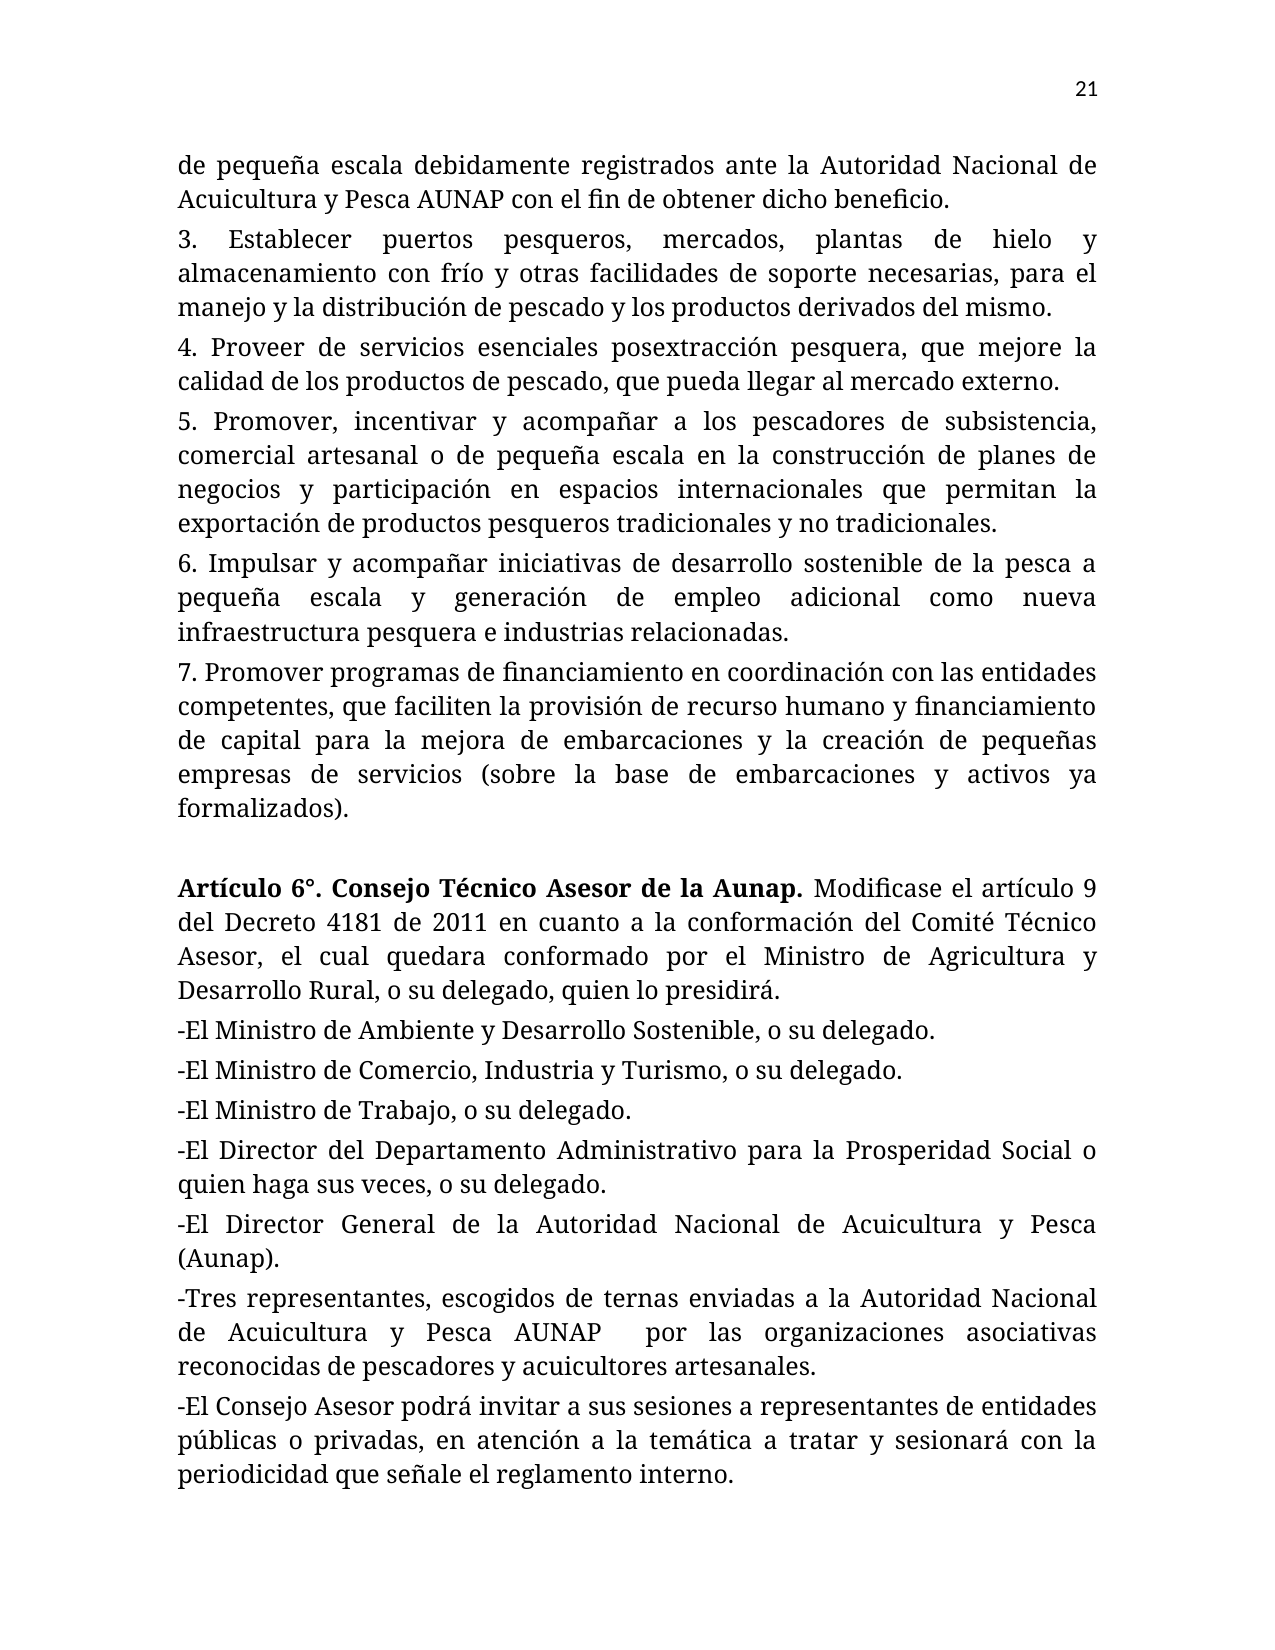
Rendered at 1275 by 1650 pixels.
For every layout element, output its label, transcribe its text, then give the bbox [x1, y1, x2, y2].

text -Tres representantes, escogidos de ternas enviadas a la Autoridad Nacional de Acuicultura y Pesca AUNAP por las organizaciones asociativas reconocidas de pescadores y acuicultores artesanales. [177, 1281, 1098, 1383]
text -El Ministro de Comercio, Industria y Turismo, o su delegado. [177, 1053, 1098, 1087]
text -El Ministro de Trabajo, o su delegado. [177, 1093, 1098, 1127]
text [177, 148, 1098, 216]
text -El Consejo Asesor podrá invitar a sus sesiones a representantes de entidades públicas o privadas, en atención a la temática a tratar y sesionará con la periodicidad que señale el reglamento interno. [177, 1389, 1098, 1491]
text Artículo 6°. Consejo Técnico Asesor de la Aunap. Modificase el artículo 9 del Decreto 4181 de 2011 en cuanto a la conformación del Comité Técnico Asesor, el cual quedara conformado por el Ministro de Agricultura y Desarrollo Rural, o su delegado, quien lo presidirá. [177, 870, 1098, 1007]
text 6. Impulsar y acompañar iniciativas de desarrollo sostenible de la pesca a pequeña escala y generación de empleo adicional como nueva infraestructura pesquera e industrias relacionadas. [177, 546, 1098, 648]
text -El Director General de la Autoridad Nacional de Acuicultura y Pesca (Aunap). [177, 1207, 1098, 1275]
text 5. Promover, incentivar y acompañar a los pescadores de subsistencia, comercial artesanal o de pequeña escala en la construcción de planes de negocios y participación en espacios internacionales que permitan la exportación de productos pesqueros tradicionales y no tradicionales. [177, 404, 1098, 540]
text -El Ministro de Ambiente y Desarrollo Sostenible, o su delegado. [177, 1013, 1098, 1047]
text 7. Promover programas de financiamiento en coordinación con las entidades competentes, que faciliten la provisión de recurso humano y financiamiento de capital para la mejora de embarcaciones y la creación de pequeñas empresas de servicios (sobre la base de embarcaciones y activos ya formalizados). [177, 654, 1098, 824]
text -El Director del Departamento Administrativo para la Prosperidad Social o quien haga sus veces, o su delegado. [177, 1133, 1098, 1201]
text 4. Proveer de servicios esenciales posextracción pesquera, que mejore la calidad de los productos de pescado, que pueda llegar al mercado externo. [177, 330, 1098, 398]
text 3. Establecer puertos pesqueros, mercados, plantas de hielo y almacenamiento con frío y otras facilidades de soporte necesarias, para el manejo y la distribución de pescado y los productos derivados del mismo. [177, 222, 1098, 324]
